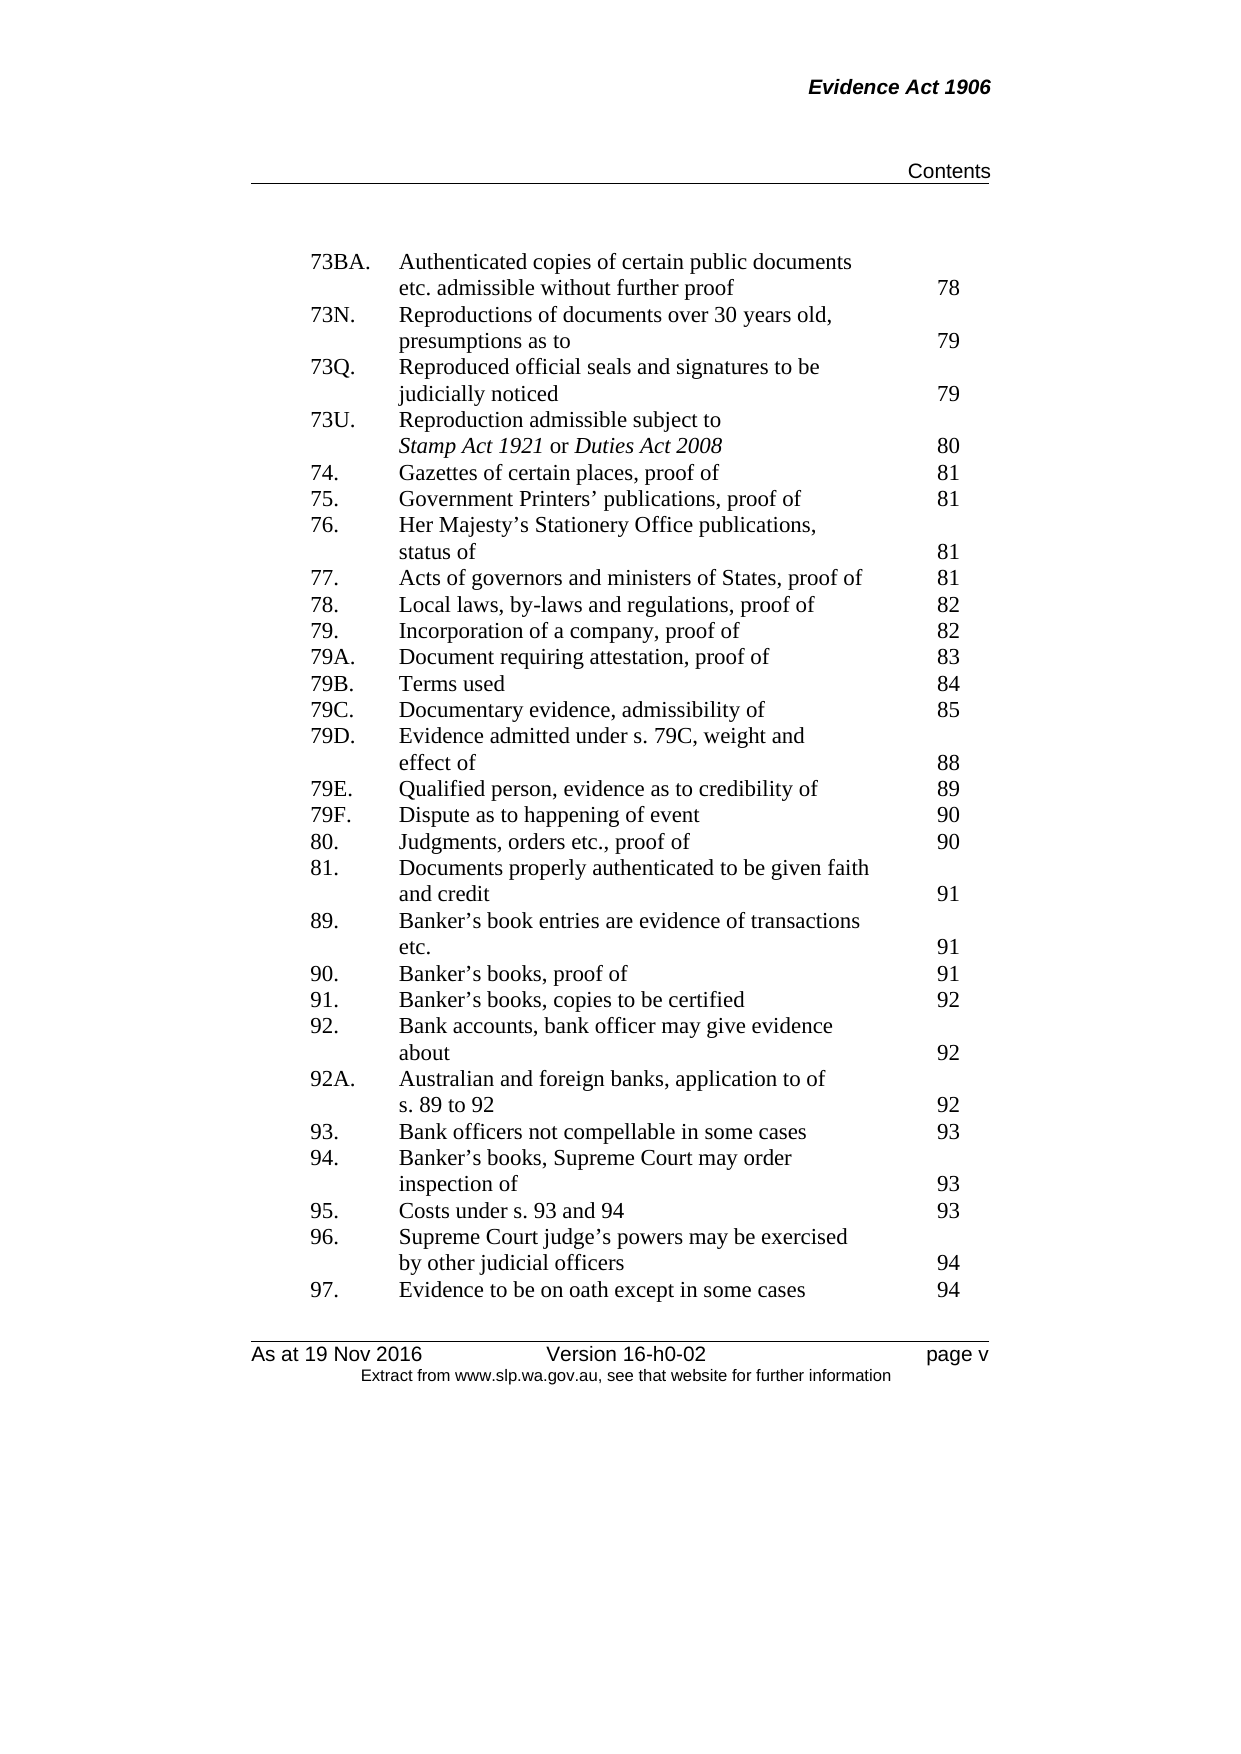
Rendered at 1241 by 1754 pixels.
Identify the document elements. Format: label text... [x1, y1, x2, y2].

text 73N. Reproductions of documents over 30 years old, presumptions as to 79 [310, 301, 871, 353]
text 90. Banker’s books, proof of 91 [310, 959, 871, 986]
text 81. Documents properly authenticated to be given faith and credit 91 [310, 854, 871, 907]
text 79. Incorporation of a company, proof of 82 [310, 617, 871, 643]
text 95. Costs under s. 93 and 94 93 [310, 1197, 871, 1223]
text 74. Gazettes of certain places, proof of 81 [310, 459, 871, 485]
text 77. Acts of governors and ministers of States, proof of 81 [310, 564, 871, 591]
text 79E. Qualified person, evidence as to credibility of 89 [310, 775, 871, 801]
text 79D. Evidence admitted under s. 79C, weight and effect of 88 [310, 722, 871, 775]
text 93. Bank officers not compellable in some cases 93 [310, 1118, 871, 1144]
text 92A. Australian and foreign banks, application to of s. 89 to 92 92 [310, 1065, 871, 1118]
text 79C. Documentary evidence, admissibility of 85 [310, 696, 871, 722]
text 96. Supreme Court judge’s powers may be exercised by other judicial officers 94 [310, 1223, 871, 1276]
text 73BA. Authenticated copies of certain public documents etc. admissible without further proof 78 [310, 248, 871, 301]
text 79B. Terms used 84 [310, 670, 871, 696]
text 79F. Dispute as to happening of event 90 [310, 801, 871, 828]
text 94. Banker’s books, Supreme Court may order inspection of 93 [310, 1144, 871, 1197]
text 79A. Document requiring attestation, proof of 83 [310, 643, 871, 670]
text 73Q. Reproduced official seals and signatures to be judicially noticed 79 [310, 353, 871, 406]
text 80. Judgments, orders etc., proof of 90 [310, 828, 871, 854]
text 92. Bank accounts, bank officer may give evidence about 92 [310, 1012, 871, 1065]
text 75. Government Printers’ publications, proof of 81 [310, 485, 871, 512]
text 91. Banker’s books, copies to be certified 92 [310, 986, 871, 1012]
text 89. Banker’s book entries are evidence of transactions etc. 91 [310, 907, 871, 959]
text 76. Her Majesty’s Stationery Office publications, status of 81 [310, 512, 871, 564]
text 78. Local laws, by-laws and regulations, proof of 82 [310, 591, 871, 617]
text 97. Evidence to be on oath except in some cases 94 [310, 1276, 871, 1302]
text 73U. Reproduction admissible subject to Stamp Act 1921 or Duties Act 2008 80 [310, 406, 871, 459]
